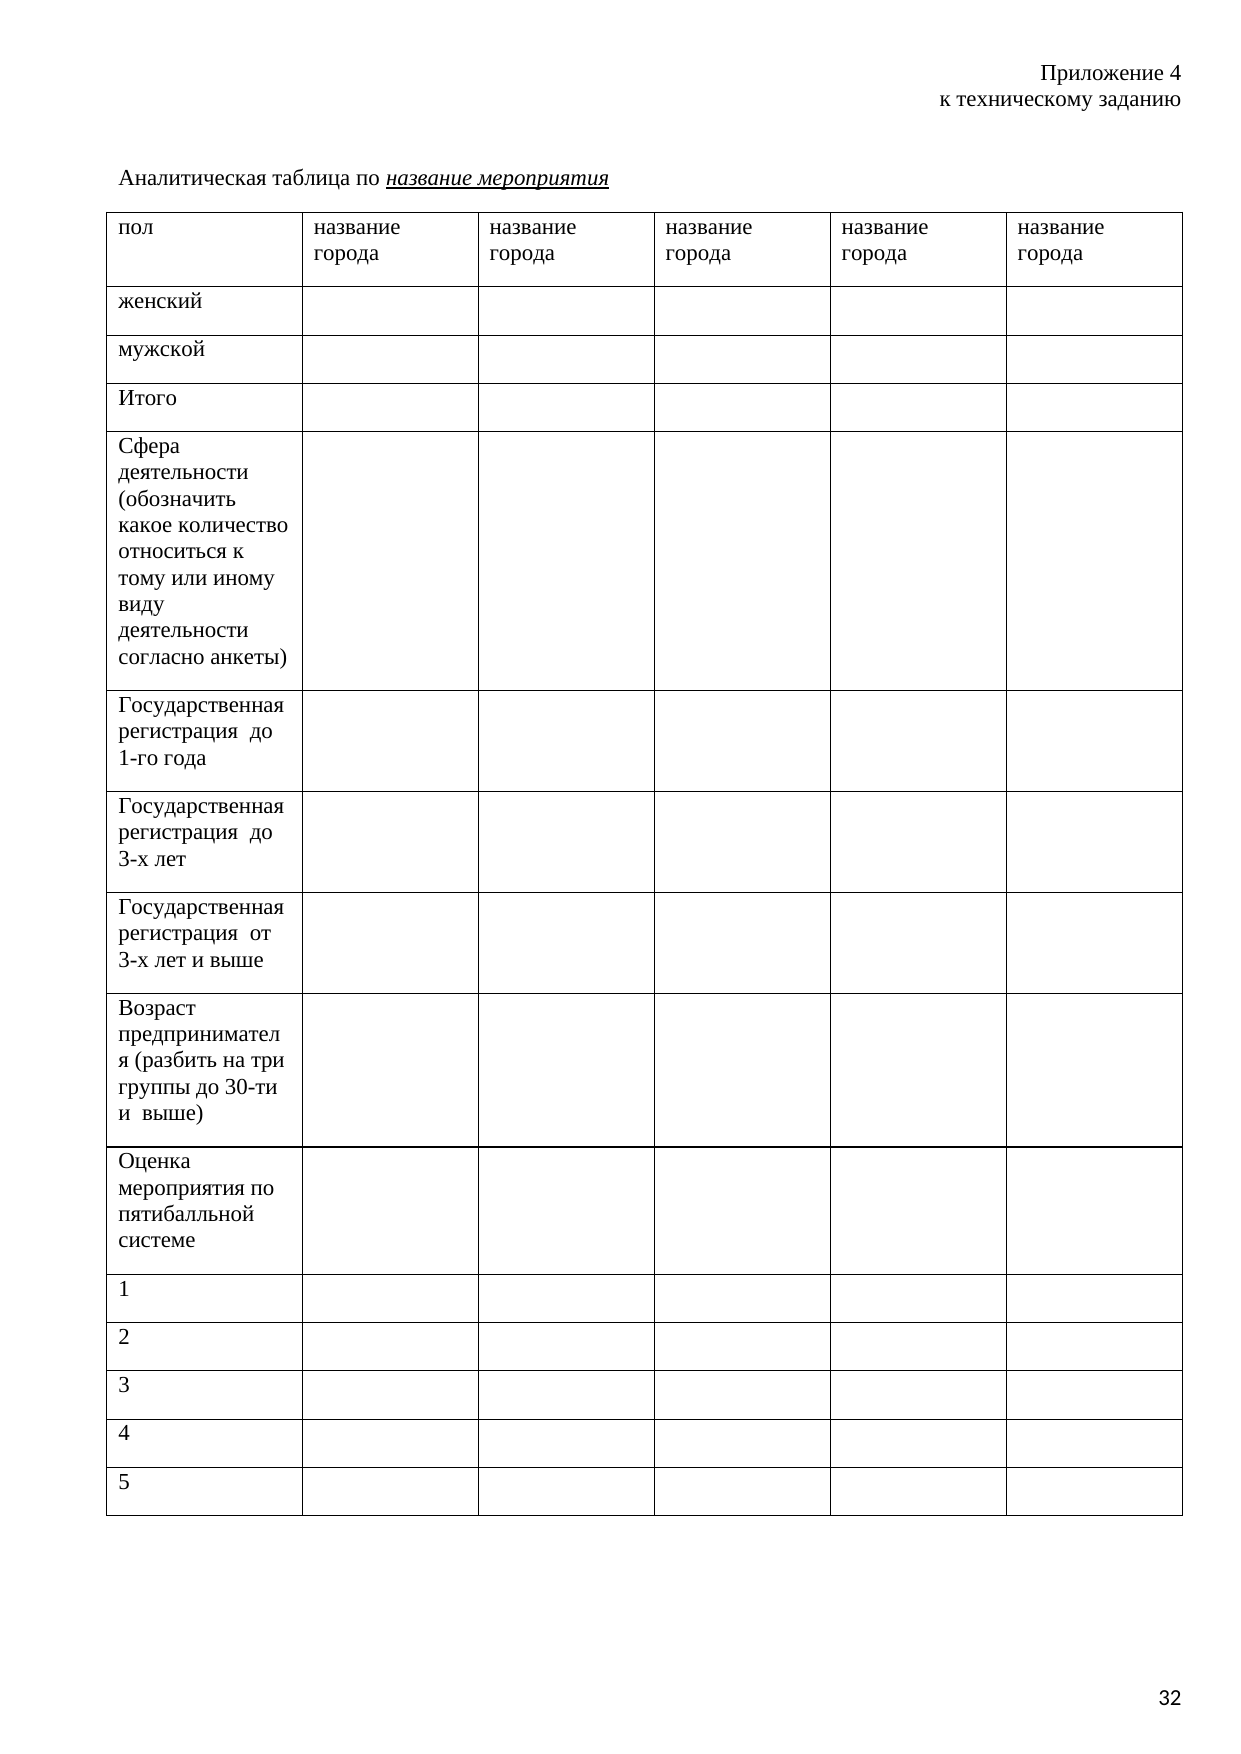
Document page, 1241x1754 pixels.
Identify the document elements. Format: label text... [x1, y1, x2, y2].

table_cell [479, 1371, 654, 1418]
table_cell [831, 1420, 1006, 1467]
table_cell [479, 893, 654, 993]
table_cell [831, 1275, 1006, 1322]
table_cell [1007, 1420, 1182, 1467]
table_cell [831, 1148, 1006, 1274]
table_cell [655, 994, 830, 1146]
table_cell [479, 287, 654, 334]
table_cell 1 [107, 1275, 302, 1322]
table_cell [303, 1323, 478, 1370]
table_cell [1007, 691, 1182, 791]
text к техническому заданию [118, 85, 1181, 112]
table_cell [479, 1323, 654, 1370]
table_cell женский [107, 287, 302, 334]
table_cell [479, 432, 654, 690]
table_cell [655, 691, 830, 791]
table_cell Возраст предпринимателя (разбить на три группы до 30-ти и выше) [107, 994, 302, 1146]
table_cell [831, 1468, 1006, 1515]
table_header пол [107, 213, 302, 286]
table_cell [1007, 893, 1182, 993]
table_cell [655, 792, 830, 892]
table_cell [303, 792, 478, 892]
table_cell [1007, 384, 1182, 431]
table_header название города [655, 213, 830, 286]
table_cell [303, 336, 478, 383]
table_cell [479, 336, 654, 383]
table_cell Итого [107, 384, 302, 431]
table_cell [303, 1420, 478, 1467]
table_cell [655, 1420, 830, 1467]
table_cell [1007, 1468, 1182, 1515]
table_cell [479, 1468, 654, 1515]
table_cell [303, 1275, 478, 1322]
table_cell [303, 1371, 478, 1418]
table_cell [1007, 1371, 1182, 1418]
table_cell [479, 1420, 654, 1467]
table_cell [831, 1323, 1006, 1370]
table_cell 3 [107, 1371, 302, 1418]
table_cell [1007, 994, 1182, 1146]
text Аналитическая таблица по название мероприятия [118, 164, 1181, 191]
table_cell [655, 1148, 830, 1274]
table_cell [303, 691, 478, 791]
table_header название города [831, 213, 1006, 286]
table_cell Государственная регистрация до 3-х лет [107, 792, 302, 892]
table_cell [303, 384, 478, 431]
table_cell [831, 1371, 1006, 1418]
table_cell [831, 994, 1006, 1146]
table_cell [831, 893, 1006, 993]
table_header название города [1007, 213, 1182, 286]
table_cell [303, 1148, 478, 1274]
table_cell 4 [107, 1420, 302, 1467]
table_cell [831, 691, 1006, 791]
table_cell [303, 432, 478, 690]
table_cell [831, 384, 1006, 431]
table_cell [303, 994, 478, 1146]
table_cell [479, 1148, 654, 1274]
table_cell Сфера деятельности (обозначить какое количество относиться к тому или иному виду деятельности согласно анкеты) [107, 432, 302, 690]
table_cell [655, 1468, 830, 1515]
table_cell Оценка мероприятия по пятибалльной системе [107, 1148, 302, 1274]
table_cell [1007, 792, 1182, 892]
table_cell 5 [107, 1468, 302, 1515]
table_cell [479, 384, 654, 431]
table_cell [655, 1371, 830, 1418]
table_cell [655, 1323, 830, 1370]
table_cell мужской [107, 336, 302, 383]
table_cell [303, 287, 478, 334]
table_cell [479, 792, 654, 892]
table_cell [831, 792, 1006, 892]
table_cell Государственная регистрация до 1-го года [107, 691, 302, 791]
table_header название города [479, 213, 654, 286]
table_cell [303, 1468, 478, 1515]
table_cell [1007, 432, 1182, 690]
text Приложение 4 [118, 59, 1181, 85]
table_cell [1007, 287, 1182, 334]
table_cell [303, 893, 478, 993]
table_header название города [303, 213, 478, 286]
table_cell [1007, 1323, 1182, 1370]
table_cell [831, 432, 1006, 690]
table_cell [655, 1275, 830, 1322]
table_cell [1007, 1148, 1182, 1274]
table_cell [1007, 1275, 1182, 1322]
table_cell [831, 336, 1006, 383]
table_cell [655, 287, 830, 334]
table_cell Государственная регистрация от 3-х лет и выше [107, 893, 302, 993]
table_cell [655, 432, 830, 690]
table_cell [655, 384, 830, 431]
table_cell [479, 1275, 654, 1322]
table_cell [479, 994, 654, 1146]
table_cell [1007, 336, 1182, 383]
table_cell 2 [107, 1323, 302, 1370]
table_cell [479, 691, 654, 791]
table_cell [655, 893, 830, 993]
table_cell [655, 336, 830, 383]
table_cell [831, 287, 1006, 334]
